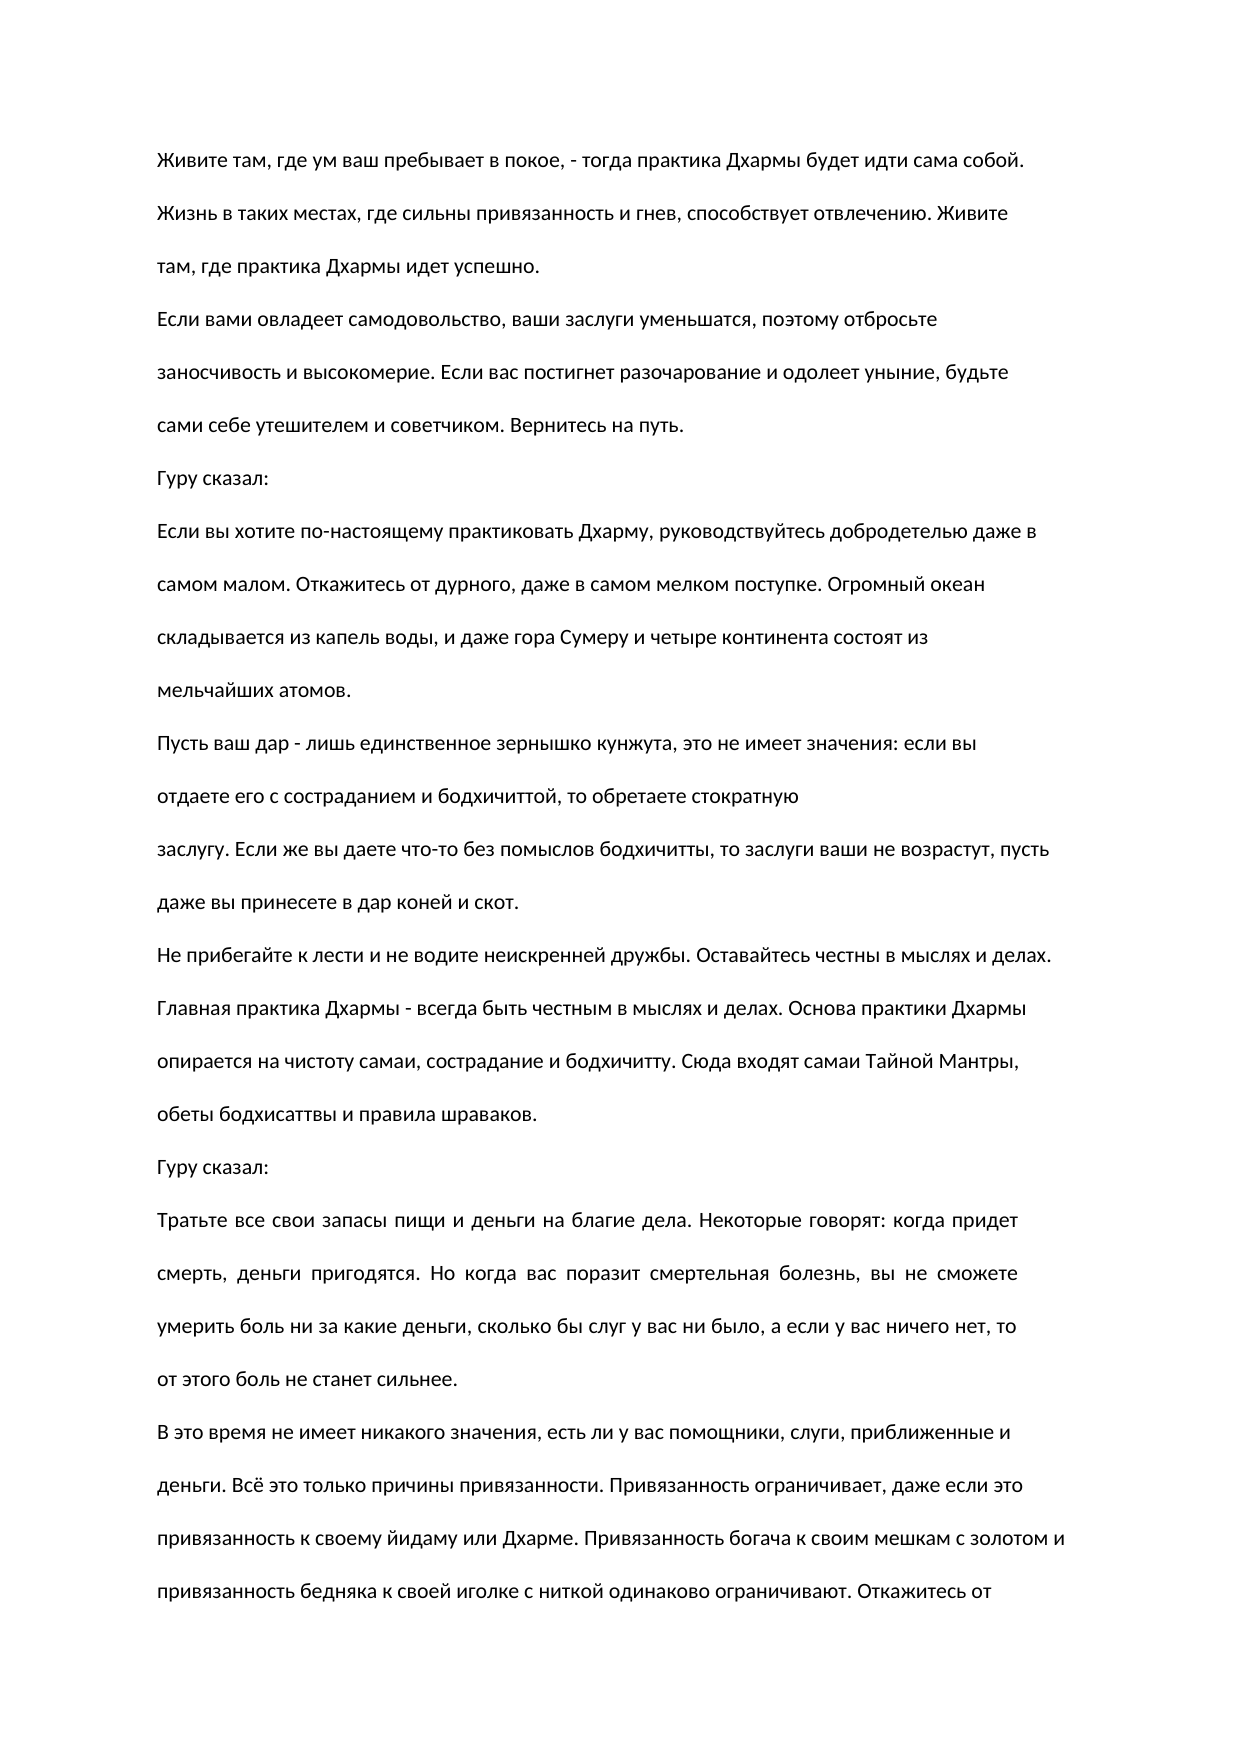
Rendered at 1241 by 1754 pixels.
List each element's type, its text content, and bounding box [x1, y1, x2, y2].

text Живите там, где ум ваш пребывает в покое, - тогда практика Дхармы будет идти сама собой. Жизнь в таких местах, где сильны привязанность и гнев, способствует отвлечению. Живите там, где практика Дхармы идет успешно. [157, 125, 1040, 284]
text Если вами овладеет самодовольство, ваши заслуги уменьшатся, поэтому отбросьте заносчивость и высокомерие. Если вас постигнет разочарование и одолеет уныние, будьте сами себе утешителем и советчиком. Вернитесь на путь. [157, 284, 1040, 443]
text Тратьте все свои запасы пищи и деньги на благие дела. Некоторые говорят: когда придет смерть, деньги пригодятся. Но когда вас поразит смертельная болезнь, вы не сможете умерить боль ни за какие деньги, сколько бы слуг у вас ни было, а если у вас ничего нет, то от этого боль не станет сильнее. [157, 1185, 1019, 1397]
text Если вы хотите по-настоящему практиковать Дхарму, руководствуйтесь добродетелью даже в самом малом. Откажитесь от дурного, даже в самом мелком поступке. Огромный океан складывается из капель воды, и даже гора Сумеру и четыре континента состоят из мельчайших атомов. [157, 496, 1040, 708]
text Не прибегайте к лести и не водите неискренней дружбы. Оставайтесь честны в мыслях и делах. Главная практика Дхармы - всегда быть честным в мыслях и делах. Основа практики Дхармы опирается на чистоту самаи, сострадание и бодхичитту. Сюда входят самаи Тайной Мантры, обеты бодхисаттвы и правила шраваков. [157, 920, 1067, 1132]
text Пусть ваш дар - лишь единственное зернышко кунжута, это не имеет значения: если вы отдаете его с состраданием и бодхичиттой, то обретаете стократную [157, 708, 1040, 814]
text заслугу. Если же вы даете что-то без помыслов бодхичитты, то заслуги ваши не возрастут, пусть даже вы принесете в дар коней и скот. [157, 814, 1067, 920]
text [157, 1397, 1067, 1609]
text Гуру сказал: [157, 1132, 1088, 1185]
text Гуру сказал: [157, 443, 1088, 496]
